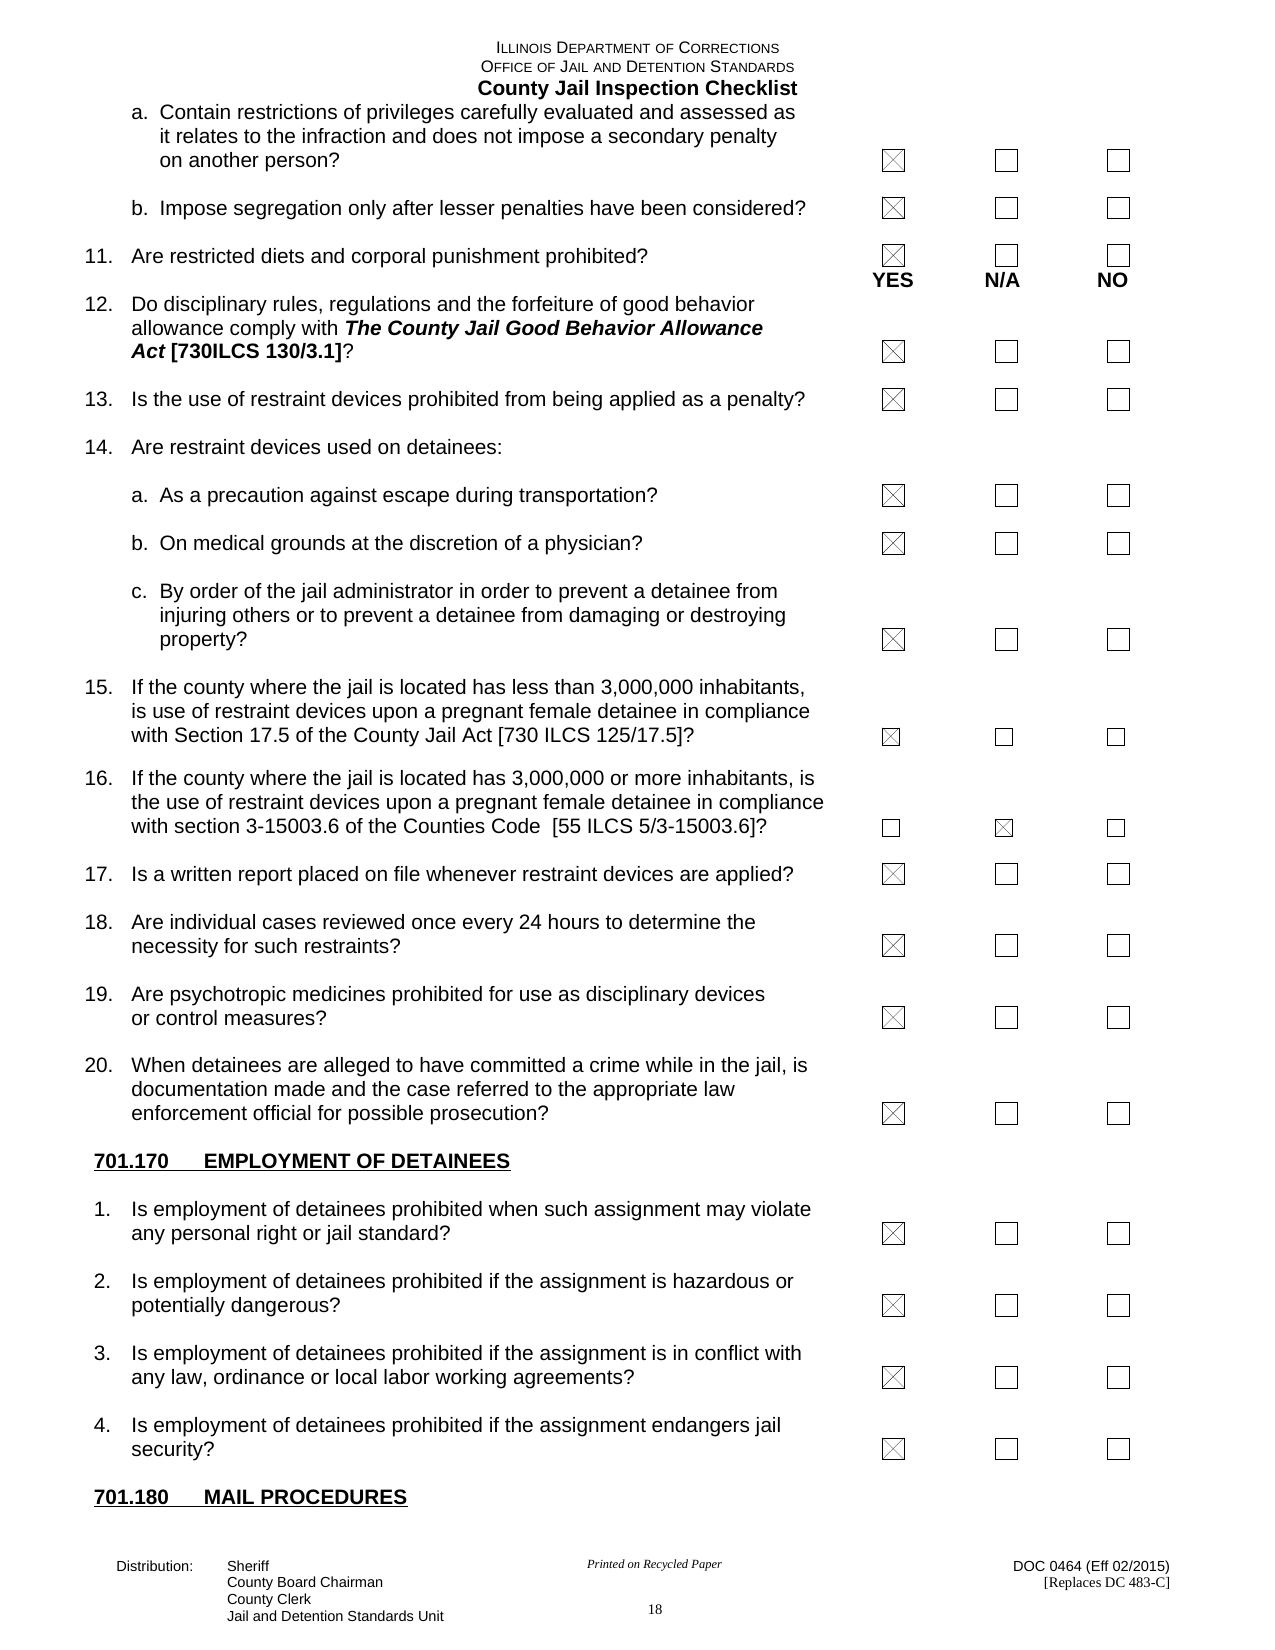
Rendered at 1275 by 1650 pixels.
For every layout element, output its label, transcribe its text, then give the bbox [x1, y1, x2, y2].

text any personal right or jail standard? [94, 1221, 1181, 1245]
text on another person? [94, 148, 882, 172]
text 16. If the county where the jail is located has 3,000,000 or more inhabitants, is [84, 766, 1181, 790]
text the use of restraint devices upon a pregnant female detainee in compliance [94, 790, 1181, 814]
text 701.170 EMPLOYMENT OF DETAINEES [94, 1149, 1181, 1173]
text documentation made and the case referred to the appropriate law [94, 1077, 1181, 1101]
text YES N/A NO [94, 267, 1181, 291]
text 3. Is employment of detainees prohibited if the assignment is in conflict with [94, 1341, 1181, 1365]
text injuring others or to prevent a detainee from damaging or destroying [94, 603, 1181, 627]
text Act [730ILCS 130/3.1]? [94, 339, 1181, 363]
text b. Impose segregation only after lesser penalties have been considered? [905, 196, 1181, 219]
text 14. Are restraint devices used on detainees: [84, 435, 1181, 459]
text is use of restraint devices upon a pregnant female detainee in compliance [94, 699, 1181, 723]
text a. As a precaution against escape during transportation? [94, 483, 1181, 507]
text b. On medical grounds at the discretion of a physician? [94, 531, 1181, 555]
text with section 3-15003.6 of the Counties Code [55 ILCS 5/3-15003.6]? [94, 814, 1181, 838]
text potentially dangerous? [94, 1293, 882, 1317]
text 11. Are restricted diets and corporal punishment prohibited? [84, 243, 1181, 267]
text potentially dangerous? [905, 1293, 1181, 1317]
text any law, ordinance or local labor working agreements? [94, 1365, 882, 1389]
text property? [905, 627, 1181, 651]
text 17. Is a written report placed on file whenever restraint devices are applied? [84, 862, 1181, 886]
text 12. Do disciplinary rules, regulations and the forfeiture of good behavior [84, 291, 1181, 315]
text on another person? [905, 148, 1181, 172]
text or control measures? [94, 1005, 1181, 1029]
text it relates to the infraction and does not impose a secondary penalty [94, 124, 1181, 148]
text a. Contain restrictions of privileges carefully evaluated and assessed as [94, 100, 1181, 124]
text 13. Is the use of restraint devices prohibited from being applied as a penalty? [84, 387, 1181, 411]
text 15. If the county where the jail is located has less than 3,000,000 inhabitants, [84, 675, 1181, 699]
text any law, ordinance or local labor working agreements? [905, 1365, 1181, 1389]
text 701.180 MAIL PROCEDURES [94, 1484, 1181, 1508]
text enforcement official for possible prosecution? [94, 1101, 1181, 1125]
text 18. Are individual cases reviewed once every 24 hours to determine the [84, 909, 1181, 933]
text 2. Is employment of detainees prohibited if the assignment is hazardous or [94, 1269, 1181, 1293]
text necessity for such restraints? [94, 933, 1181, 957]
text allowance comply with The County Jail Good Behavior Allowance [94, 315, 1181, 339]
text 20. When detainees are alleged to have committed a crime while in the jail, is [84, 1053, 1181, 1077]
text 4. Is employment of detainees prohibited if the assignment endangers jail [94, 1413, 1181, 1437]
text with Section 17.5 of the County Jail Act [730 ILCS 125/17.5]? [94, 723, 1181, 747]
text c. By order of the jail administrator in order to prevent a detainee from [94, 579, 1181, 603]
text property? [94, 627, 882, 651]
text 19. Are psychotropic medicines prohibited for use as disciplinary devices [84, 981, 1181, 1005]
text 1. Is employment of detainees prohibited when such assignment may violate [94, 1197, 1181, 1221]
text b. Impose segregation only after lesser penalties have been considered? [94, 196, 882, 219]
text security? [94, 1437, 1181, 1461]
